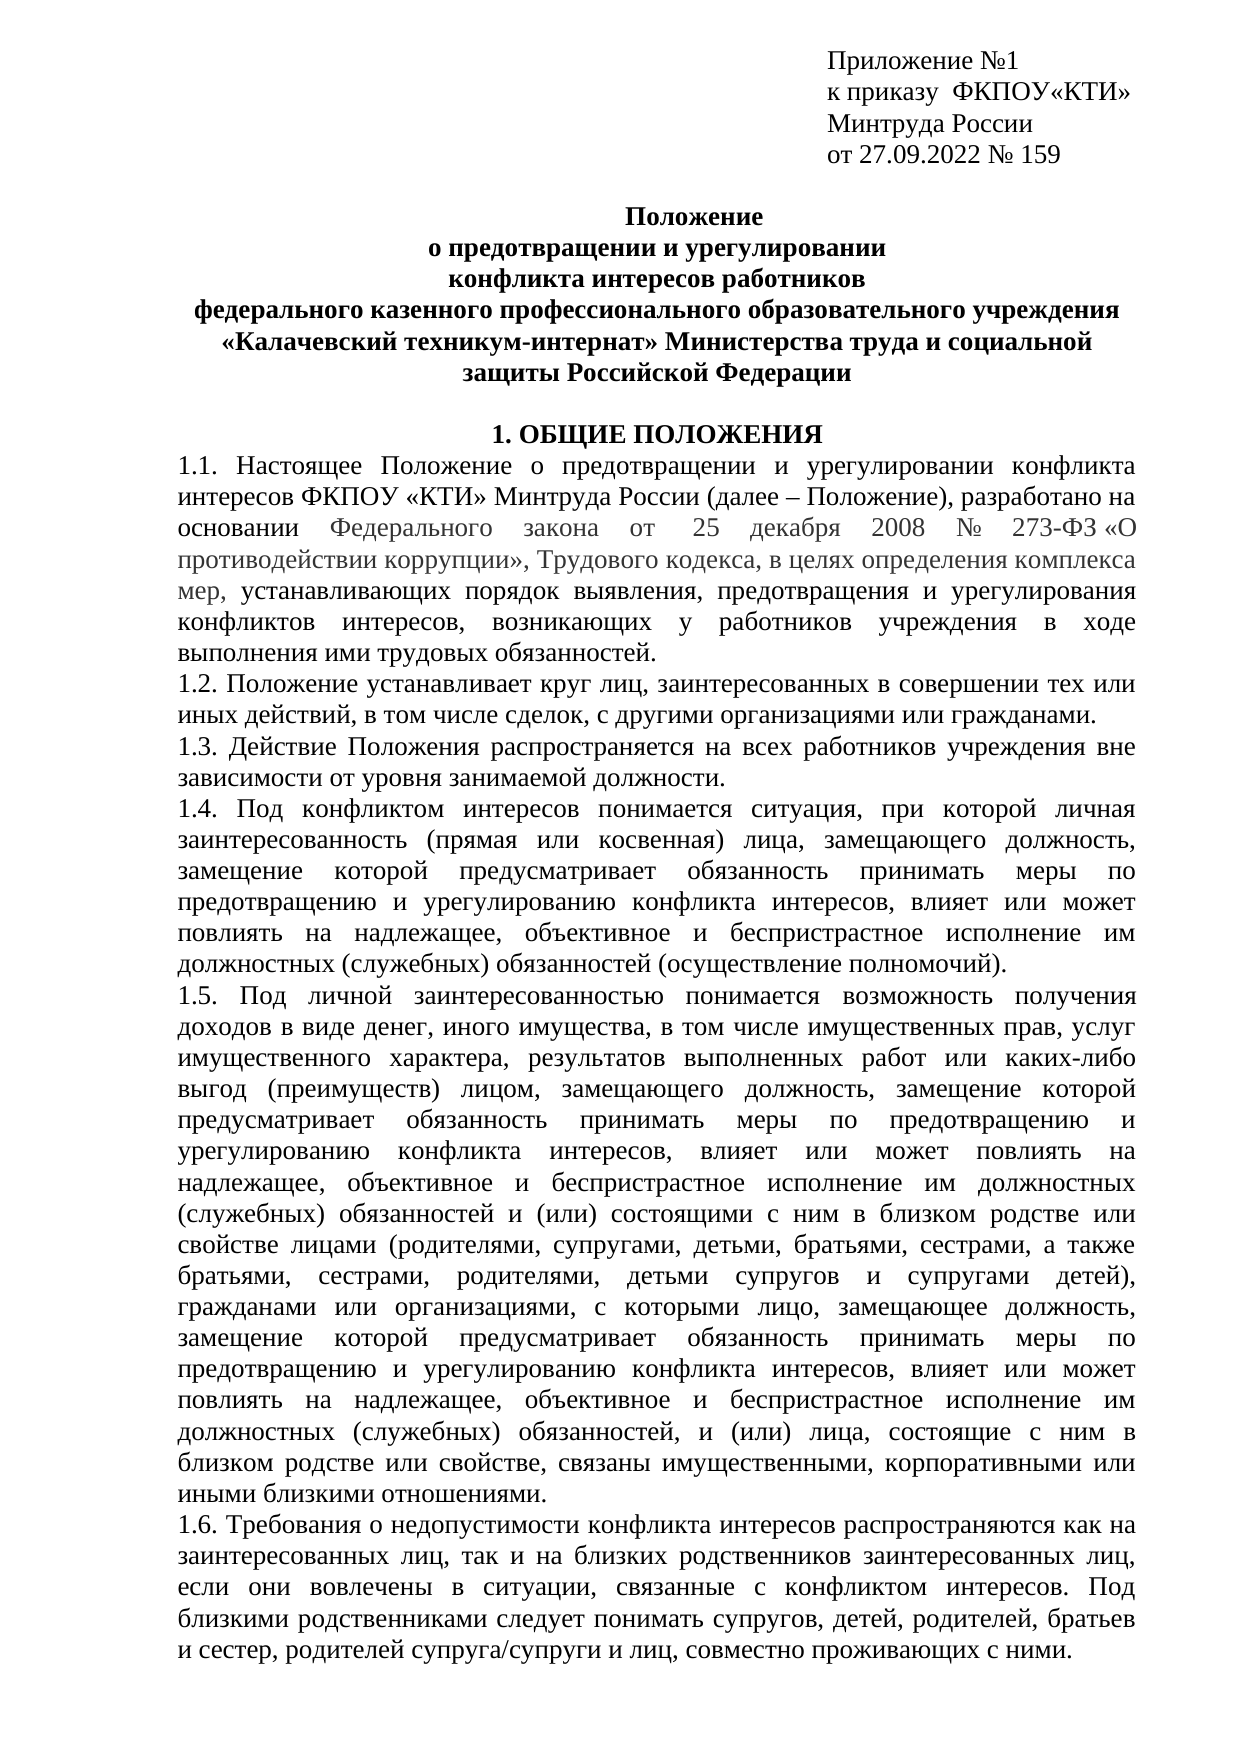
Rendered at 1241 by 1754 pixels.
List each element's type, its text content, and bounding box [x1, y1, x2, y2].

text Минтруда России [827, 107, 1137, 138]
text Положение [177, 200, 1137, 231]
text 1.4. Под конфликтом интересов понимается ситуация, при которой личная заинтересованность (прямая или косвенная) лица, замещающего должность, замещение которой предусматривает обязанность принимать меры по предотвращению и урегулированию конфликта интересов, влияет или может повлиять на надлежащее, объективное и беспристрастное исполнение им должностных (служебных) обязанностей (осуществление полномочий). [177, 792, 1137, 979]
text федерального казенного профессионального образовательного учреждения «Калачевский техникум-интернат» Министерства труда и социальной защиты Российской Федерации [177, 293, 1137, 387]
text 1.6. Требования о недопустимости конфликта интересов распространяются как на заинтересованных лиц, так и на близких родственников заинтересованных лиц, если они вовлечены в ситуации, связанные с конфликтом интересов. Под близкими родственниками следует понимать супругов, детей, родителей, братьев и сестер, родителей супруга/супруги и лиц, совместно проживающих с ними. [177, 1508, 1137, 1664]
text 1. Общие положения [177, 418, 1137, 449]
text 1.3. Действие Положения распространяется на всех работников учреждения вне зависимости от уровня занимаемой должности. [177, 729, 1137, 792]
text 1.2. Положение устанавливает круг лиц, заинтересованных в совершении тех или иных действий, в том числе сделок, с другими организациями или гражданами. [177, 667, 1137, 729]
text от 27.09.2022 № 159 [827, 138, 1137, 169]
text о предотвращении и урегулировании [177, 231, 1137, 262]
text конфликта интересов работников [177, 262, 1137, 293]
text Приложение №1 [827, 44, 1137, 76]
text 1.5. Под личной заинтересованностью понимается возможность получения доходов в виде денег, иного имущества, в том числе имущественных прав, услуг имущественного характера, результатов выполненных работ или каких-либо выгод (преимуществ) лицом, замещающего должность, замещение которой предусматривает обязанность принимать меры по предотвращению и урегулированию конфликта интересов, влияет или может повлиять на надлежащее, объективное и беспристрастное исполнение им должностных (служебных) обязанностей и (или) состоящими с ним в близком родстве или свойстве лицами (родителями, супругами, детьми, братьями, сестрами, а также братьями, сестрами, родителями, детьми супругов и супругами детей), гражданами или организациями, с которыми лицо, замещающее должность, замещение которой предусматривает обязанность принимать меры по предотвращению и урегулированию конфликта интересов, влияет или может повлиять на надлежащее, объективное и беспристрастное исполнение им должностных (служебных) обязанностей, и (или) лица, состоящие с ним в близком родстве или свойстве, связаны имущественными, корпоративными или иными близкими отношениями. [177, 979, 1137, 1508]
text к приказу ФКПОУ«КТИ» [827, 76, 1137, 107]
text 1.1. Настоящее Положение о предотвращении и урегулировании конфликта интересов ФКПОУ «КТИ» Минтруда России (далее – Положение), разработано на основании Федерального закона от 25 декабря 2008 № 273-ФЗ «О противодействии коррупции», Трудового кодекса, в целях определения комплекса мер, устанавливающих порядок выявления, предотвращения и урегулирования конфликтов интересов, возникающих у работников учреждения в ходе выполнения ими трудовых обязанностей. [177, 449, 1137, 667]
